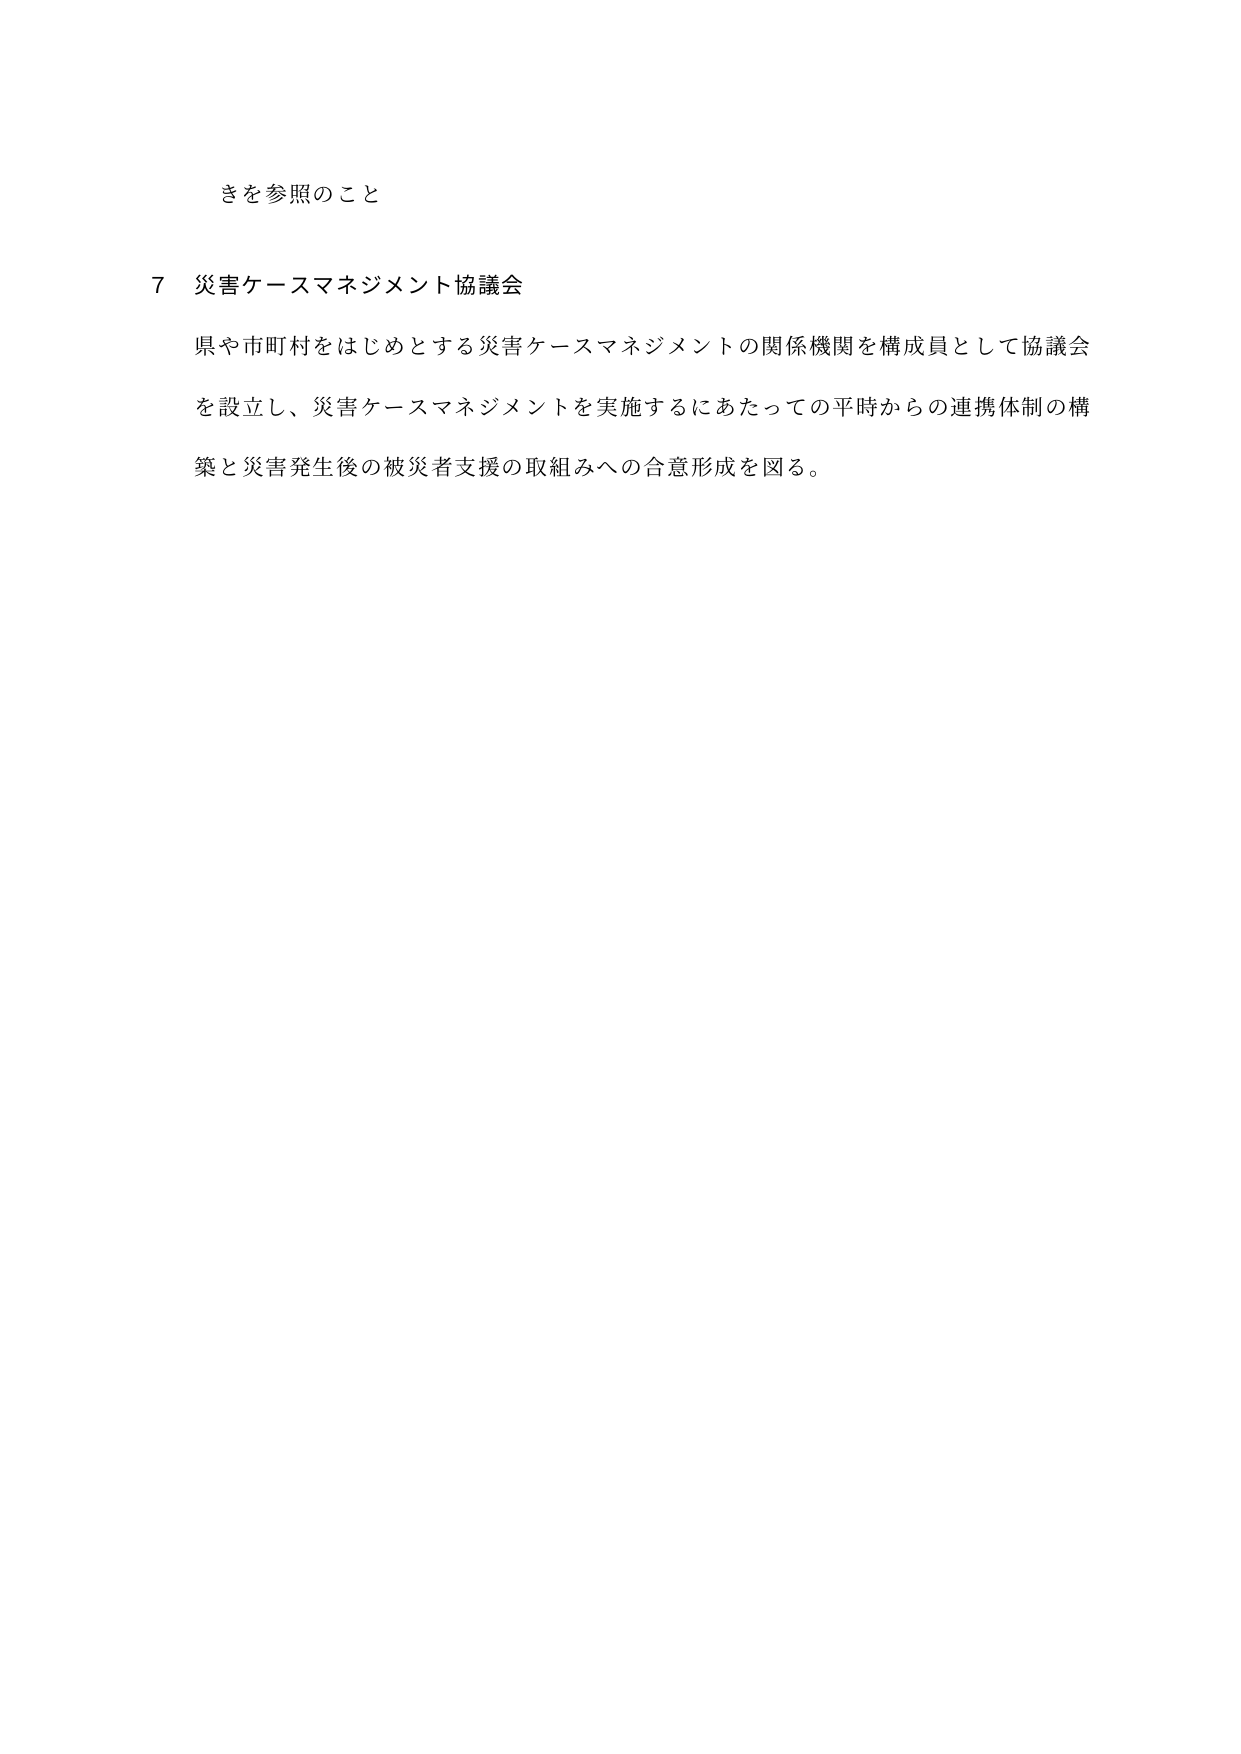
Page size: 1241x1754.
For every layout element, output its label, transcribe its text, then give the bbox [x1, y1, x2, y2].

text 県や市町村をはじめとする災害ケースマネジメントの関係機関を構成員として協議会を設立し、災害ケースマネジメントを実施するにあたっての平時からの連携体制の構築と災害発生後の被災者支援の取組みへの合意形成を図る。 [191, 314, 1096, 497]
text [144, 162, 1096, 223]
text ７ 災害ケースマネジメント協議会 [144, 253, 1096, 314]
